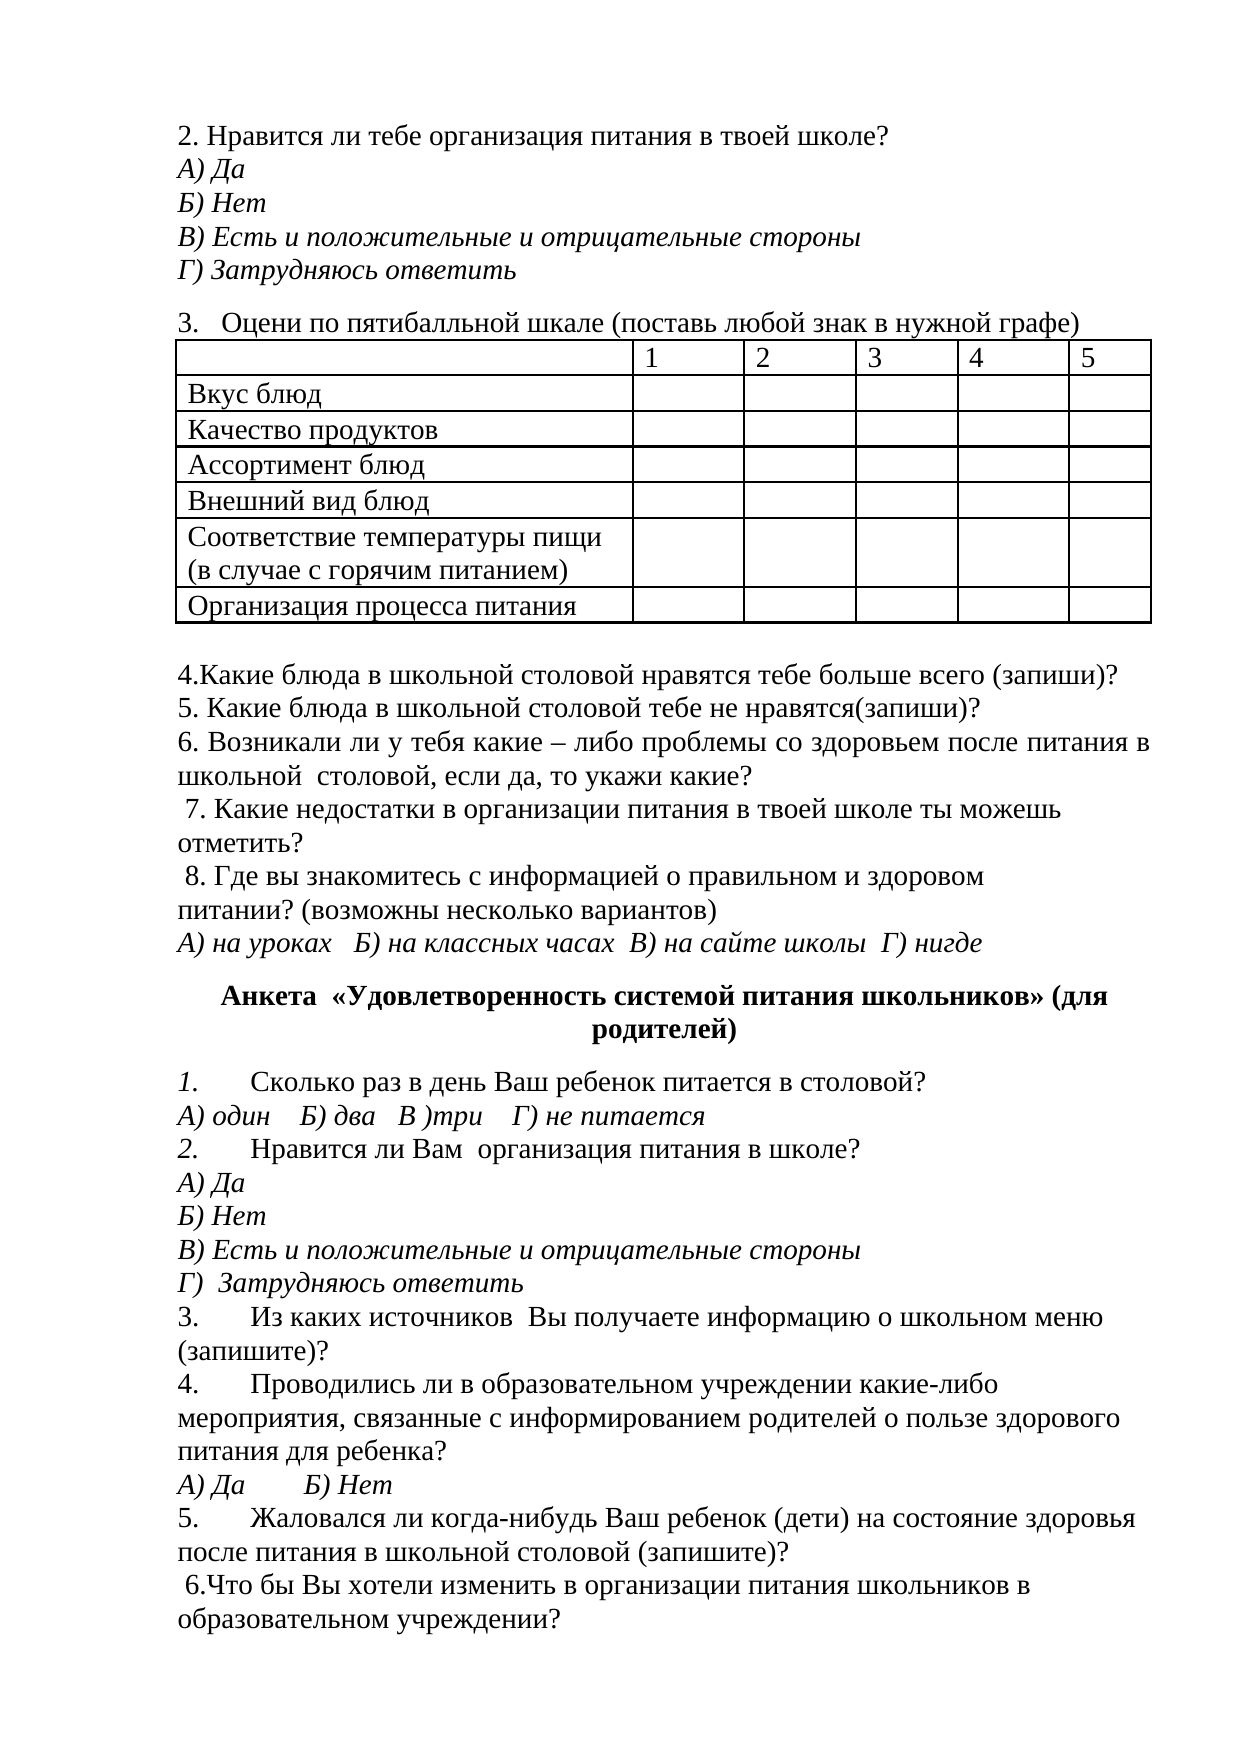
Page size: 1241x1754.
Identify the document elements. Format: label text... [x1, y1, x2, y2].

table_cell [745, 412, 855, 445]
table_cell [857, 448, 957, 481]
table_header [177, 341, 632, 374]
text 7. Какие недостатки в организации питания в твоей школе ты можешь отметить? [177, 791, 1152, 858]
table_cell Внешний вид блюд [177, 483, 632, 517]
text 3. Оцени по пятибалльной шкале (поставь любой знак в нужной графе) [177, 305, 1152, 338]
table_cell [959, 448, 1068, 481]
text 5. Какие блюда в школьной столовой тебе не нравятся(запиши)? [177, 691, 1152, 724]
table_header 4 [959, 341, 1068, 374]
table_header 2 [745, 341, 855, 374]
table_cell [745, 519, 855, 586]
table_cell Качество продуктов [177, 412, 632, 445]
text А) на уроках Б) на классных часах В) на сайте школы Г) нигде [177, 925, 1152, 959]
text Б) Нет [177, 1198, 1152, 1232]
table_cell [634, 376, 743, 410]
text Г) Затрудняюсь ответить [177, 252, 1152, 286]
table_cell Соответствие температуры пищи (в случае с горячим питанием) [177, 519, 632, 586]
table_cell [857, 588, 957, 621]
table_cell [634, 483, 743, 517]
table_cell [745, 448, 855, 481]
table_cell [745, 588, 855, 621]
table_cell [857, 412, 957, 445]
table_cell Ассортимент блюд [177, 448, 632, 481]
table_cell Организация процесса питания [177, 588, 632, 621]
table_cell Вкус блюд [177, 376, 632, 410]
text 4. Проводились ли в образовательном учреждении какие-либо мероприятия, связанные с информированием родителей о пользе здорового питания для ребенка? [177, 1366, 1152, 1467]
table_cell [857, 376, 957, 410]
text 4.Какие блюда в школьной столовой нравятся тебе больше всего (запиши)? [177, 657, 1152, 691]
text Анкета «Удовлетворенность системой питания школьников» (для родителей) [177, 978, 1152, 1045]
table_cell [745, 483, 855, 517]
table_cell [634, 519, 743, 586]
table_cell [1070, 483, 1150, 517]
text 6.Что бы Вы хотели изменить в организации питания школьников в образовательном учреждении? [177, 1567, 1152, 1634]
text 2. Нравится ли тебе организация питания в твоей школе? [177, 118, 1152, 152]
table_cell [745, 376, 855, 410]
text А) один Б) два В )три Г) не питается [177, 1098, 1152, 1131]
text Б) Нет [177, 185, 1152, 219]
table_cell [857, 519, 957, 586]
table_cell [1070, 448, 1150, 481]
table_header 1 [634, 341, 743, 374]
table_cell [959, 588, 1068, 621]
text А) Да [177, 1165, 1152, 1198]
table_cell [634, 412, 743, 445]
text 6. Возникали ли у тебя какие – либо проблемы со здоровьем после питания в школьной столовой, если да, то укажи какие? [177, 724, 1152, 791]
text 8. Где вы знакомитесь с информацией о правильном и здоровом питании? (возможны несколько вариантов) [177, 858, 1152, 925]
table_cell [1070, 519, 1150, 586]
table_cell [857, 483, 957, 517]
table_cell [959, 519, 1068, 586]
text 2. Нравится ли Вам организация питания в школе? [177, 1131, 1152, 1165]
table_header 3 [857, 341, 957, 374]
table_cell [959, 376, 1068, 410]
table_header 5 [1070, 341, 1150, 374]
text В) Есть и положительные и отрицательные стороны [177, 1232, 1152, 1266]
table_cell [1070, 412, 1150, 445]
table_cell [959, 483, 1068, 517]
text В) Есть и положительные и отрицательные стороны [177, 219, 1152, 252]
text 1. Сколько раз в день Ваш ребенок питается в столовой? [177, 1064, 1152, 1098]
text А) Да Б) Нет [177, 1467, 1152, 1500]
table_cell [1070, 376, 1150, 410]
text Г) Затрудняюсь ответить [177, 1266, 1152, 1299]
text А) Да [177, 152, 1152, 185]
table_cell [634, 588, 743, 621]
text 3. Из каких источников Вы получаете информацию о школьном меню (запишите)? [177, 1299, 1152, 1366]
table_cell [959, 412, 1068, 445]
table_cell [1070, 588, 1150, 621]
text 5. Жаловался ли когда-нибудь Ваш ребенок (дети) на состояние здоровья после питания в школьной столовой (запишите)? [177, 1500, 1152, 1567]
table_cell [634, 448, 743, 481]
